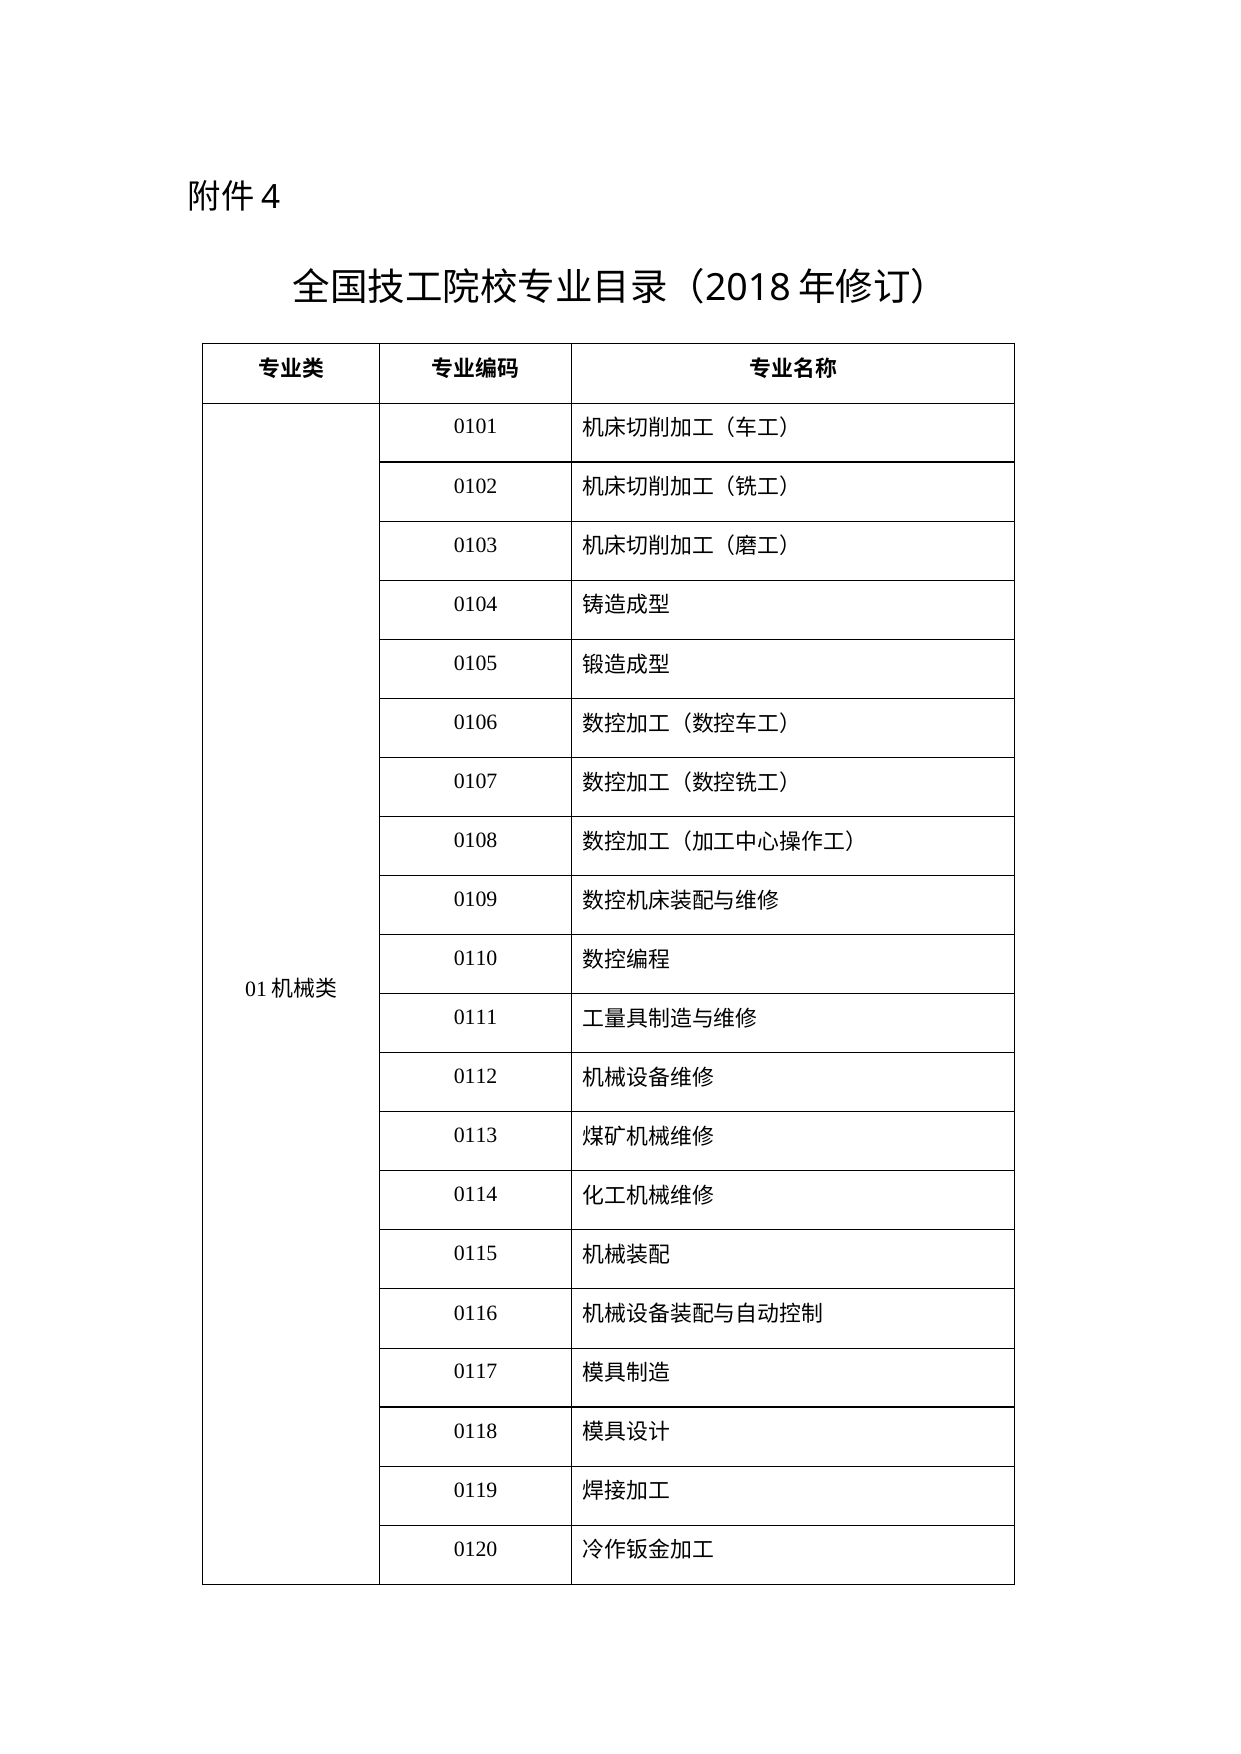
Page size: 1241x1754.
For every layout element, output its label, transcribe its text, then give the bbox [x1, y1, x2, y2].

table_cell 数控加工（加工中心操作工） [572, 817, 1014, 875]
table_cell 冷作钣金加工 [572, 1526, 1014, 1584]
table_cell 机床切削加工（车工） [572, 404, 1014, 461]
table_cell 工量具制造与维修 [572, 994, 1014, 1052]
table_cell 模具设计 [572, 1408, 1014, 1466]
table_cell 机械设备维修 [572, 1053, 1014, 1111]
table_cell 0113 [380, 1112, 571, 1170]
table_cell 0107 [380, 758, 571, 816]
table_cell 0114 [380, 1171, 571, 1229]
table_header 专业编码 [380, 344, 571, 402]
table_cell 0110 [380, 935, 571, 993]
table_cell 焊接加工 [572, 1467, 1014, 1524]
table_cell 化工机械维修 [572, 1171, 1014, 1229]
table_cell 0111 [380, 994, 571, 1052]
table_cell 模具制造 [572, 1349, 1014, 1406]
table_cell 0109 [380, 876, 571, 934]
table_cell 01机械类 [203, 404, 379, 1584]
table_cell 0104 [380, 581, 571, 639]
table_cell 0102 [380, 463, 571, 521]
text 附件4 [187, 162, 1053, 227]
table_cell 0120 [380, 1526, 571, 1584]
table_cell 0105 [380, 640, 571, 698]
table_cell 0115 [380, 1230, 571, 1288]
table_cell 数控加工（数控铣工） [572, 758, 1014, 816]
table_cell 0103 [380, 522, 571, 579]
table_cell 0118 [380, 1408, 571, 1466]
table_cell 煤矿机械维修 [572, 1112, 1014, 1170]
table_cell 0119 [380, 1467, 571, 1524]
table_cell 锻造成型 [572, 640, 1014, 698]
table_cell 0108 [380, 817, 571, 875]
table_header 专业名称 [572, 344, 1014, 402]
table_cell 机床切削加工（磨工） [572, 522, 1014, 579]
table_header 专业类 [203, 344, 379, 402]
table_cell 0101 [380, 404, 571, 461]
table_cell 0106 [380, 699, 571, 757]
table_cell 铸造成型 [572, 581, 1014, 639]
table_cell 机械设备装配与自动控制 [572, 1289, 1014, 1347]
table_cell 数控编程 [572, 935, 1014, 993]
table_cell 0112 [380, 1053, 571, 1111]
table_cell 机床切削加工（铣工） [572, 463, 1014, 521]
table_cell 机械装配 [572, 1230, 1014, 1288]
table_cell 0116 [380, 1289, 571, 1347]
table_cell 数控加工（数控车工） [572, 699, 1014, 757]
table_cell 数控机床装配与维修 [572, 876, 1014, 934]
table_cell 0117 [380, 1349, 571, 1406]
text 全国技工院校专业目录（2018年修订） [187, 251, 1053, 316]
